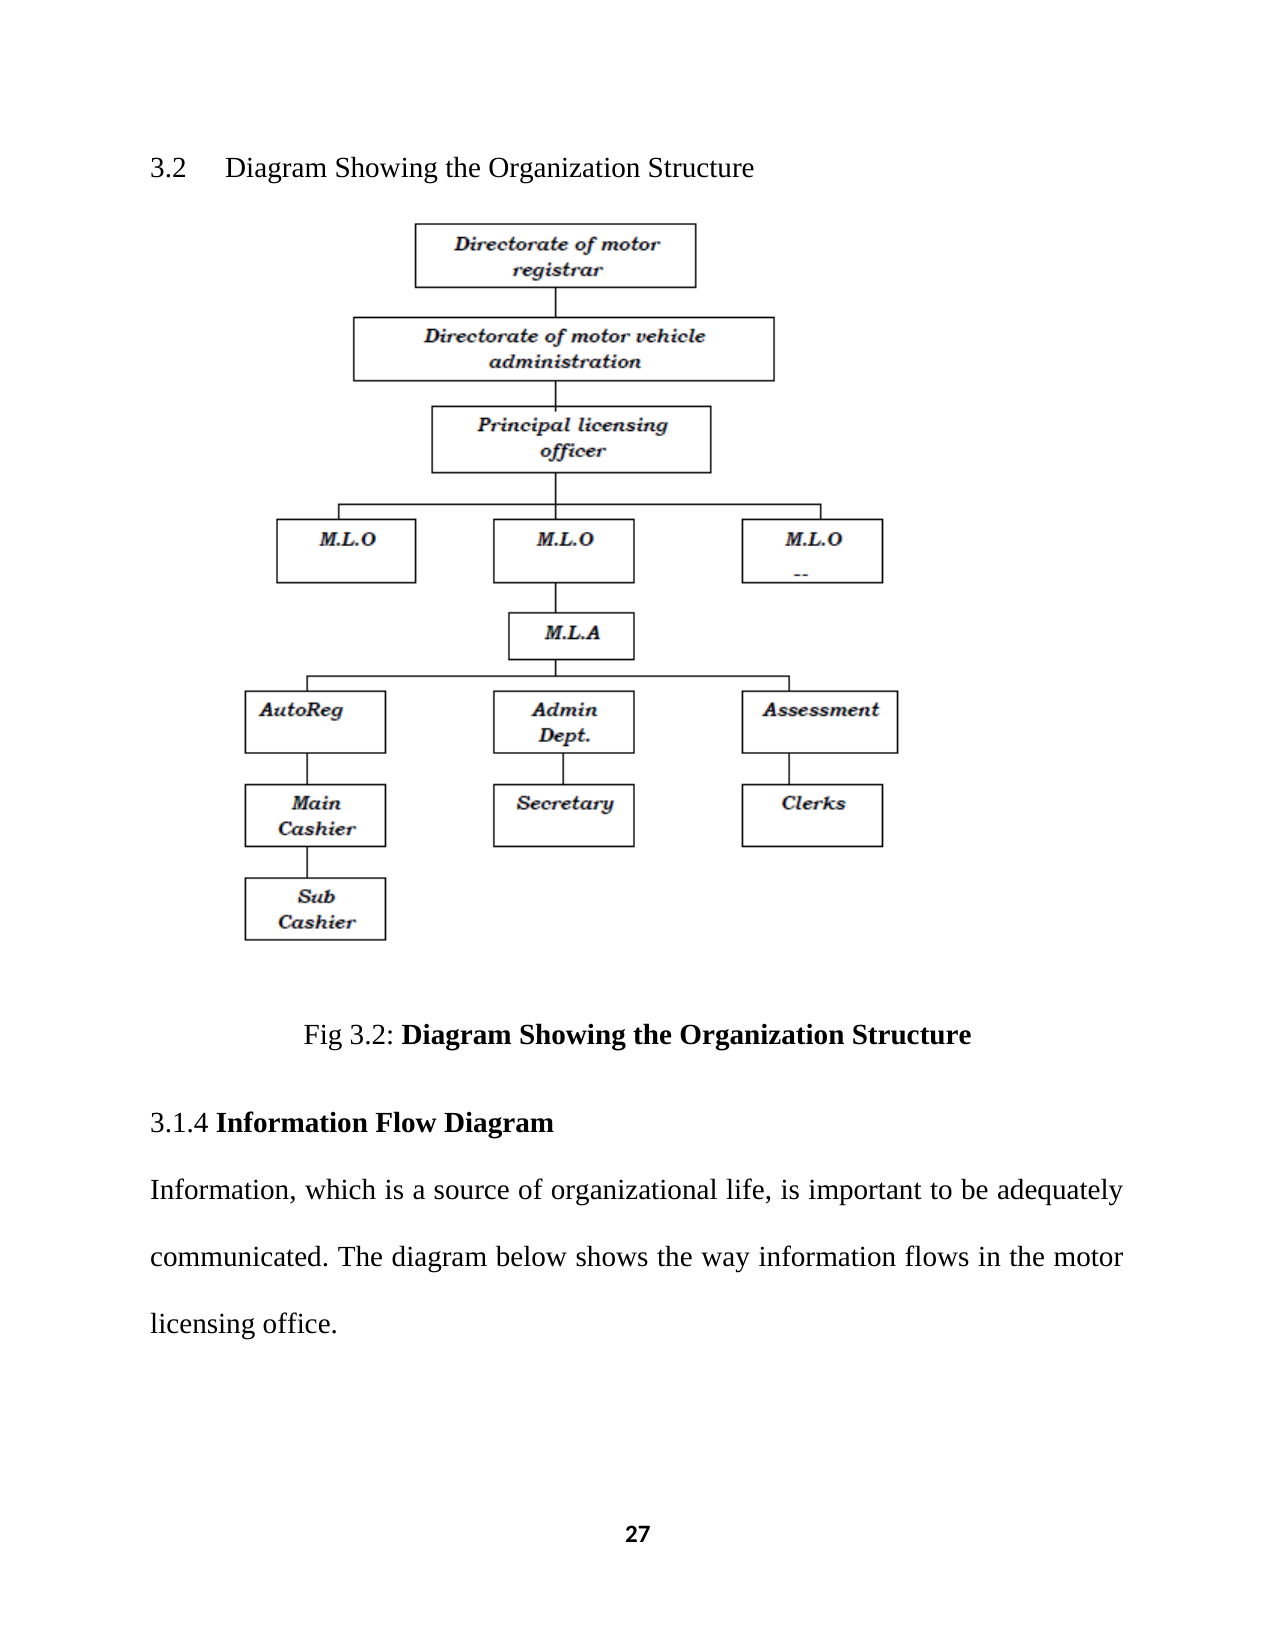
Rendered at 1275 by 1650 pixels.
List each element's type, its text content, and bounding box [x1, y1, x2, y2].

subtitle 3.2 Diagram Showing the Organization Structure [150, 150, 1125, 183]
text Information, which is a source of organizational life, is important to be adequately communicated. The diagram below shows the way information flows in the motor licensing office. [150, 1172, 1125, 1339]
subtitle 3.1.4 Information Flow Diagram [150, 1105, 1125, 1138]
text Fig 3.2: Diagram Showing the Organization Structure [150, 1017, 1125, 1050]
picture [150, 217, 1125, 968]
